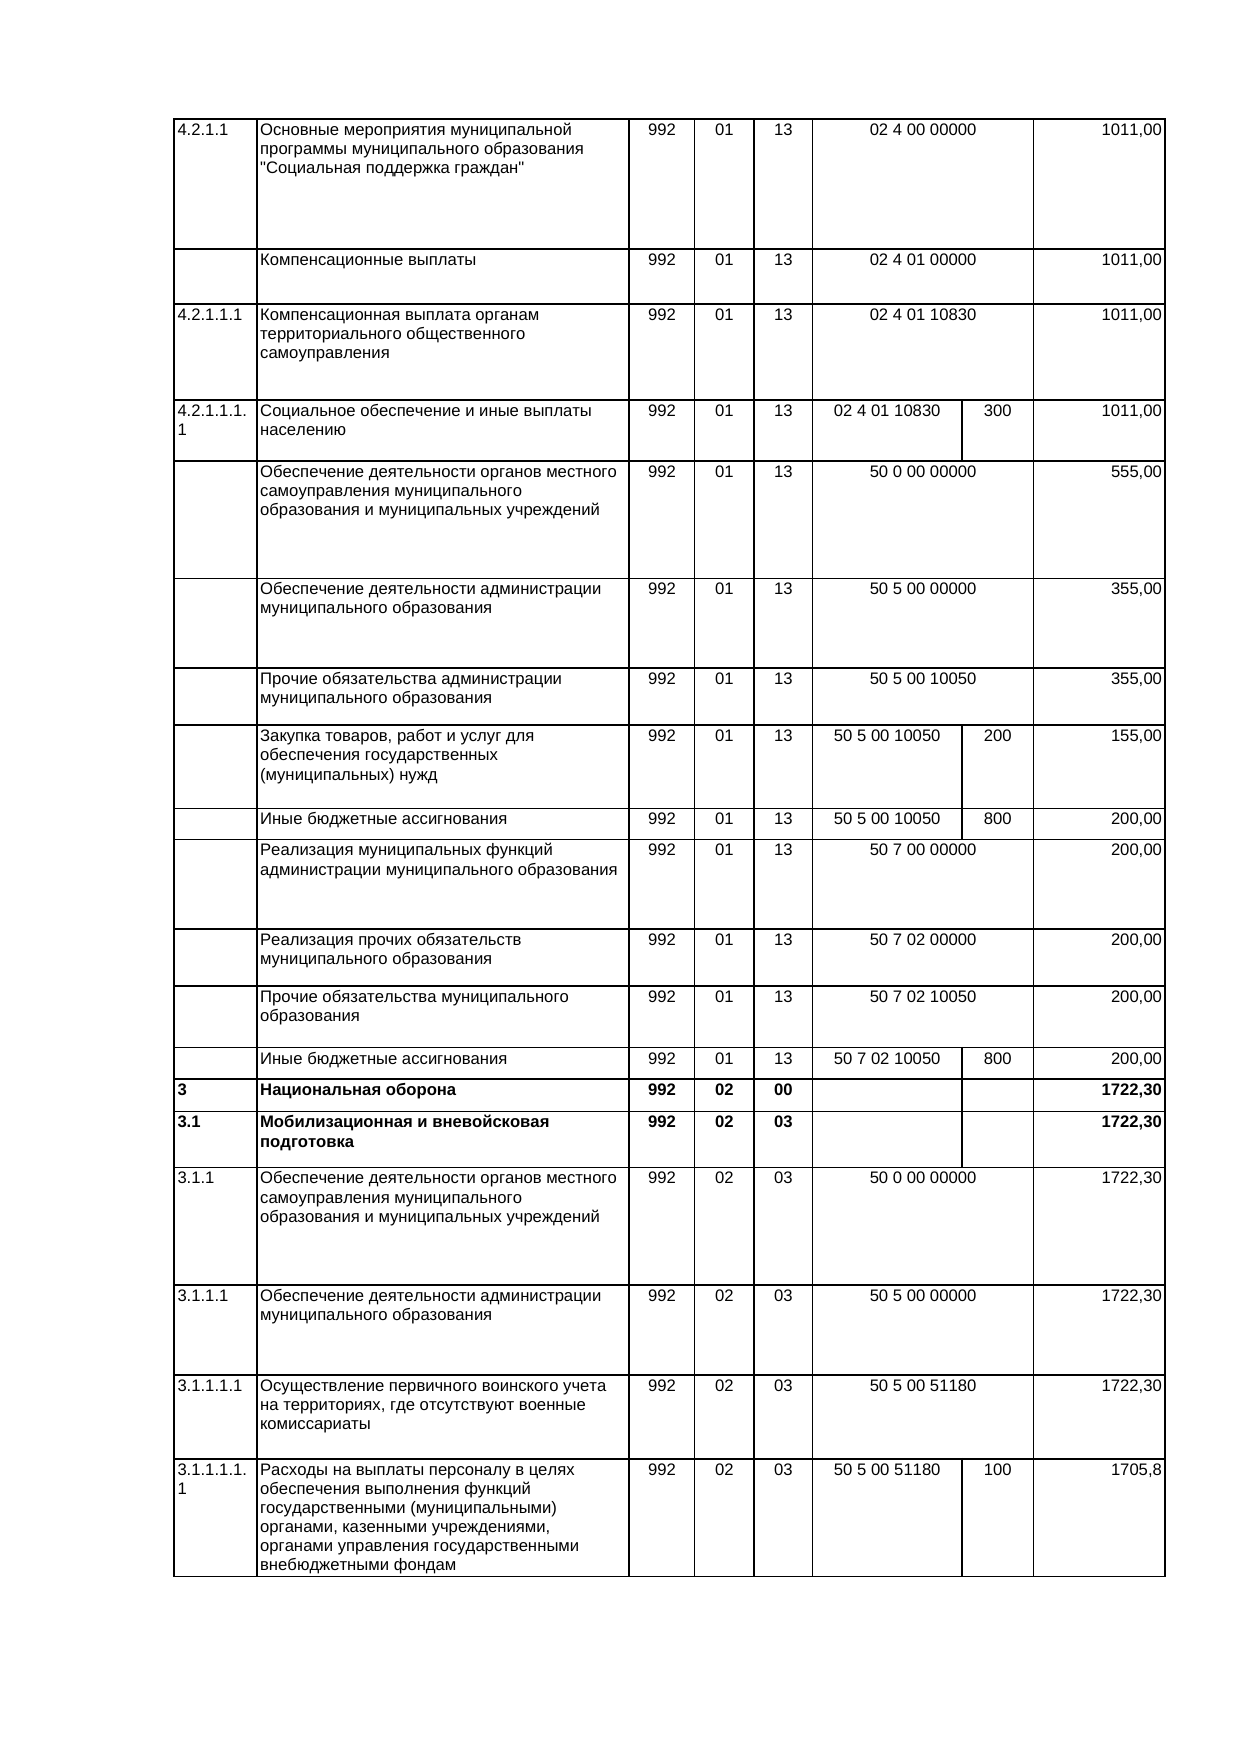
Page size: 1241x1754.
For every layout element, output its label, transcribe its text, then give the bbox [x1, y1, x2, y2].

table_cell [963, 1112, 1033, 1167]
table_cell 4.2.1.1.1.1 [175, 401, 256, 460]
table_cell [175, 669, 256, 724]
table_cell Прочие обязательства муниципального образования [258, 987, 628, 1047]
table_cell 01 [695, 579, 753, 667]
table_cell 01 [695, 462, 753, 578]
table_cell 50 5 00 10050 [813, 669, 1033, 724]
table_cell 03 [755, 1286, 812, 1374]
table_cell 992 [630, 930, 694, 985]
table_cell [175, 840, 256, 928]
table_cell 3.1.1.1.1 [175, 1376, 256, 1458]
table_cell 02 4 01 10830 [813, 401, 961, 460]
table_cell 992 [630, 579, 694, 667]
table_cell [813, 1112, 961, 1167]
table_cell 200,00 [1034, 1048, 1164, 1078]
table_cell 992 [630, 401, 694, 460]
table_cell 50 7 00 00000 [813, 840, 1033, 928]
table_cell 200 [963, 726, 1033, 807]
table_cell 13 [755, 462, 812, 578]
table_cell 02 [695, 1168, 753, 1284]
table_cell 1722,30 [1034, 1376, 1164, 1458]
table_cell Национальная оборона [258, 1080, 628, 1111]
table_cell Осуществление первичного воинского учета на территориях, где отсутствуют военные комиссариаты [258, 1376, 628, 1458]
table_cell 355,00 [1034, 669, 1164, 724]
table_cell 02 [695, 1376, 753, 1458]
table_cell 992 [630, 669, 694, 724]
table_cell 01 [695, 305, 753, 399]
table_cell [813, 1080, 961, 1111]
table_cell 992 [630, 1286, 694, 1374]
table_cell Иные бюджетные ассигнования [258, 809, 628, 839]
table_cell 13 [755, 1048, 812, 1078]
table_cell 200,00 [1034, 987, 1164, 1047]
table_cell 03 [755, 1460, 812, 1576]
table_cell 01 [695, 1048, 753, 1078]
table_cell 800 [963, 1048, 1033, 1078]
table_cell 13 [755, 401, 812, 460]
table_cell 03 [755, 1168, 812, 1284]
table_cell 992 [630, 987, 694, 1047]
table_cell 992 [630, 250, 694, 303]
table_cell 1011,00 [1034, 120, 1164, 248]
table_cell 02 [695, 1112, 753, 1167]
table_cell 50 5 00 00000 [813, 1286, 1033, 1374]
table_cell 50 5 00 10050 [813, 726, 961, 807]
table_cell 992 [630, 305, 694, 399]
table_cell [175, 462, 256, 578]
table_cell Обеспечение деятельности органов местного самоуправления муниципального образования и муниципальных учреждений [258, 462, 628, 578]
table_cell 1722,30 [1034, 1286, 1164, 1374]
table_cell [175, 1048, 256, 1078]
table_cell 1705,8 [1034, 1460, 1164, 1576]
table_cell Социальное обеспечение и иные выплаты населению [258, 401, 628, 460]
table_cell 13 [755, 726, 812, 807]
table_cell 3.1.1.1 [175, 1286, 256, 1374]
table_cell Основные мероприятия муниципальной программы муниципального образования "Социальная поддержка граждан" [258, 120, 628, 248]
table_cell 992 [630, 462, 694, 578]
table_cell Реализация прочих обязательств муниципального образования [258, 930, 628, 985]
table_cell 01 [695, 726, 753, 807]
table_cell 02 [695, 1286, 753, 1374]
table_cell 50 5 00 10050 [813, 809, 961, 839]
table_cell [175, 930, 256, 985]
table_cell Обеспечение деятельности администрации муниципального образования [258, 579, 628, 667]
table_cell 01 [695, 840, 753, 928]
table_cell 200,00 [1034, 930, 1164, 985]
table_cell 02 4 00 00000 [813, 120, 1033, 248]
table_cell 200,00 [1034, 840, 1164, 928]
table_cell 100 [963, 1460, 1033, 1576]
table_cell 992 [630, 726, 694, 807]
table_cell 800 [963, 809, 1033, 839]
table_cell 50 5 00 51180 [813, 1376, 1033, 1458]
table_cell 3.1 [175, 1112, 256, 1167]
table_cell 13 [755, 250, 812, 303]
table_cell 13 [755, 669, 812, 724]
table_cell 50 7 02 00000 [813, 930, 1033, 985]
table_cell 1011,00 [1034, 401, 1164, 460]
table_cell 13 [755, 809, 812, 839]
table_cell 1722,30 [1034, 1080, 1164, 1111]
table_cell 50 5 00 51180 [813, 1460, 961, 1576]
table_cell Компенсационные выплаты [258, 250, 628, 303]
table_cell 50 0 00 00000 [813, 1168, 1033, 1284]
table_cell 992 [630, 1460, 694, 1576]
table_cell 01 [695, 250, 753, 303]
table_cell 992 [630, 1112, 694, 1167]
table_cell 4.2.1.1 [175, 120, 256, 248]
table_cell 13 [755, 305, 812, 399]
table_cell 4.2.1.1.1 [175, 305, 256, 399]
table_cell 992 [630, 120, 694, 248]
table_cell 50 7 02 10050 [813, 987, 1033, 1047]
table_cell 13 [755, 120, 812, 248]
table_cell 03 [755, 1112, 812, 1167]
table_cell Прочие обязательства администрации муниципального образования [258, 669, 628, 724]
table_cell 992 [630, 1376, 694, 1458]
table_cell 02 [695, 1460, 753, 1576]
table_cell 01 [695, 987, 753, 1047]
table_cell 50 0 00 00000 [813, 462, 1033, 578]
table_cell [175, 250, 256, 303]
table_cell 01 [695, 669, 753, 724]
table_cell 01 [695, 809, 753, 839]
table_cell 02 4 01 00000 [813, 250, 1033, 303]
table_cell 992 [630, 809, 694, 839]
table_cell 02 4 01 10830 [813, 305, 1033, 399]
table_cell 01 [695, 120, 753, 248]
table_cell Компенсационная выплата органам территориального общественного самоуправления [258, 305, 628, 399]
table_cell 992 [630, 1080, 694, 1111]
table_cell [175, 726, 256, 807]
table_cell 1722,30 [1034, 1112, 1164, 1167]
table_cell 992 [630, 1168, 694, 1284]
table_cell 992 [630, 1048, 694, 1078]
table_cell Расходы на выплаты персоналу в целях обеспечения выполнения функций государственными (муниципальными) органами, казенными учреждениями, органами управления государственными внебюджетными фондам [258, 1460, 628, 1576]
table_cell 50 7 02 10050 [813, 1048, 961, 1078]
table_cell 555,00 [1034, 462, 1164, 578]
table_cell 155,00 [1034, 726, 1164, 807]
table_cell 00 [755, 1080, 812, 1111]
table_cell Реализация муниципальных функций администрации муниципального образования [258, 840, 628, 928]
table_cell 300 [963, 401, 1033, 460]
table_cell 1722,30 [1034, 1168, 1164, 1284]
table_cell Мобилизационная и вневойсковая подготовка [258, 1112, 628, 1167]
table_cell 13 [755, 579, 812, 667]
table_cell 200,00 [1034, 809, 1164, 839]
table_cell 1011,00 [1034, 250, 1164, 303]
table_cell [963, 1080, 1033, 1111]
table_cell 13 [755, 987, 812, 1047]
table_cell Обеспечение деятельности органов местного самоуправления муниципального образования и муниципальных учреждений [258, 1168, 628, 1284]
table_cell [175, 987, 256, 1047]
table_cell Иные бюджетные ассигнования [258, 1048, 628, 1078]
table_cell 13 [755, 840, 812, 928]
table_cell 01 [695, 401, 753, 460]
table_cell Закупка товаров, работ и услуг для обеспечения государственных (муниципальных) нужд [258, 726, 628, 807]
table_cell 03 [755, 1376, 812, 1458]
table_cell 13 [755, 930, 812, 985]
table_cell [175, 579, 256, 667]
table_cell [175, 809, 256, 839]
table_cell Обеспечение деятельности администрации муниципального образования [258, 1286, 628, 1374]
table_cell 3 [175, 1080, 256, 1111]
table_cell 02 [695, 1080, 753, 1111]
table_cell 01 [695, 930, 753, 985]
table_cell 1011,00 [1034, 305, 1164, 399]
table_cell 50 5 00 00000 [813, 579, 1033, 667]
table_cell 992 [630, 840, 694, 928]
table_cell 3.1.1 [175, 1168, 256, 1284]
table_cell 3.1.1.1.1.1 [175, 1460, 256, 1576]
table_cell 355,00 [1034, 579, 1164, 667]
